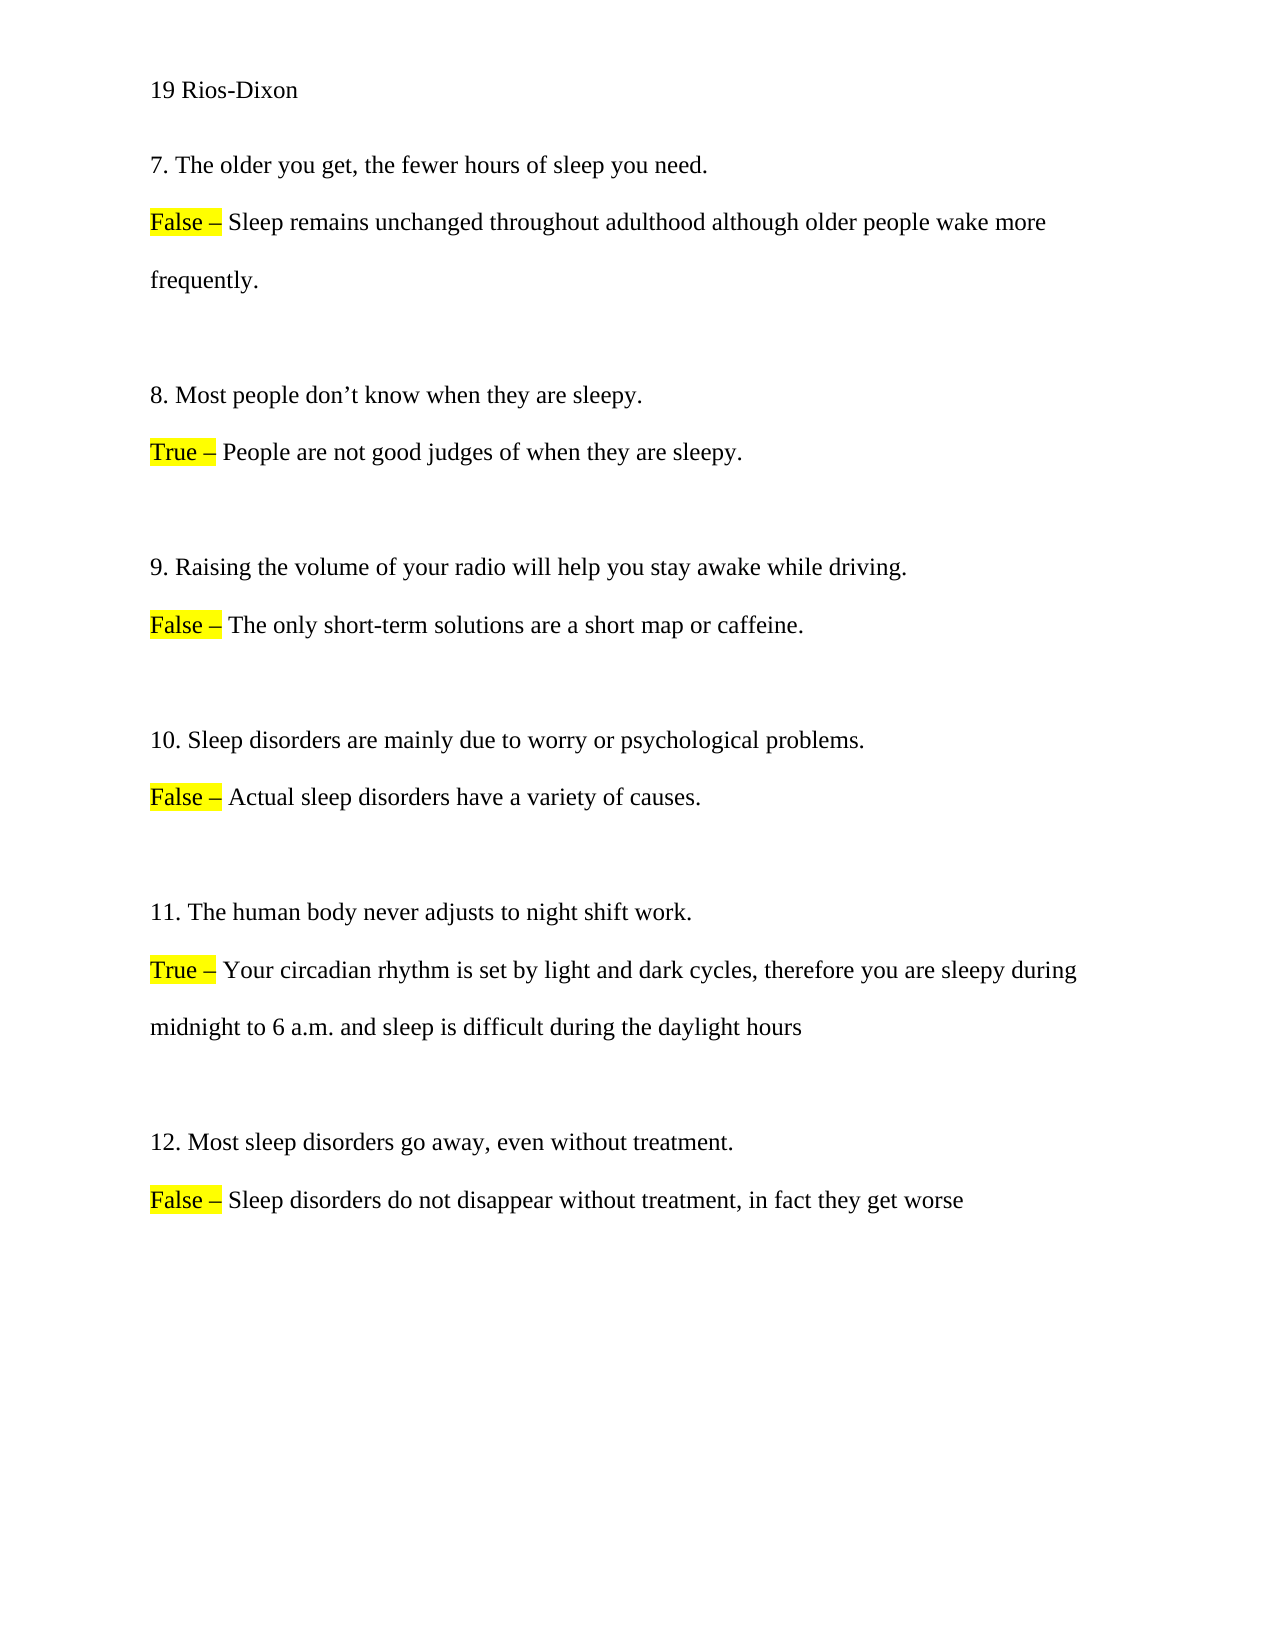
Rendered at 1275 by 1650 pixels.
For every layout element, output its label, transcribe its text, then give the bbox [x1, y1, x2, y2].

text 10. Sleep disorders are mainly due to worry or psychological problems. [150, 725, 1125, 754]
text 11. The human body never adjusts to night shift work. [150, 897, 1125, 926]
text 9. Raising the volume of your radio will help you stay awake while driving. [150, 552, 1125, 581]
text False – Sleep remains unchanged throughout adulthood although older people wake more frequently. [150, 207, 1125, 294]
text 12. Most sleep disorders go away, even without treatment. [150, 1127, 1125, 1156]
text False – Actual sleep disorders have a variety of causes. [150, 782, 1125, 811]
text 8. Most people don’t know when they are sleepy. [150, 380, 1125, 409]
text 7. The older you get, the fewer hours of sleep you need. [150, 150, 1125, 179]
text True – People are not good judges of when they are sleepy. [150, 437, 1125, 466]
text True – Your circadian rhythm is set by light and dark cycles, therefore you are sleepy during midnight to 6 a.m. and sleep is difficult during the daylight hours [150, 955, 1125, 1041]
text False – The only short-term solutions are a short map or caffeine. [222, 610, 1125, 639]
text False – Sleep disorders do not disappear without treatment, in fact they get worse [222, 1185, 1125, 1214]
